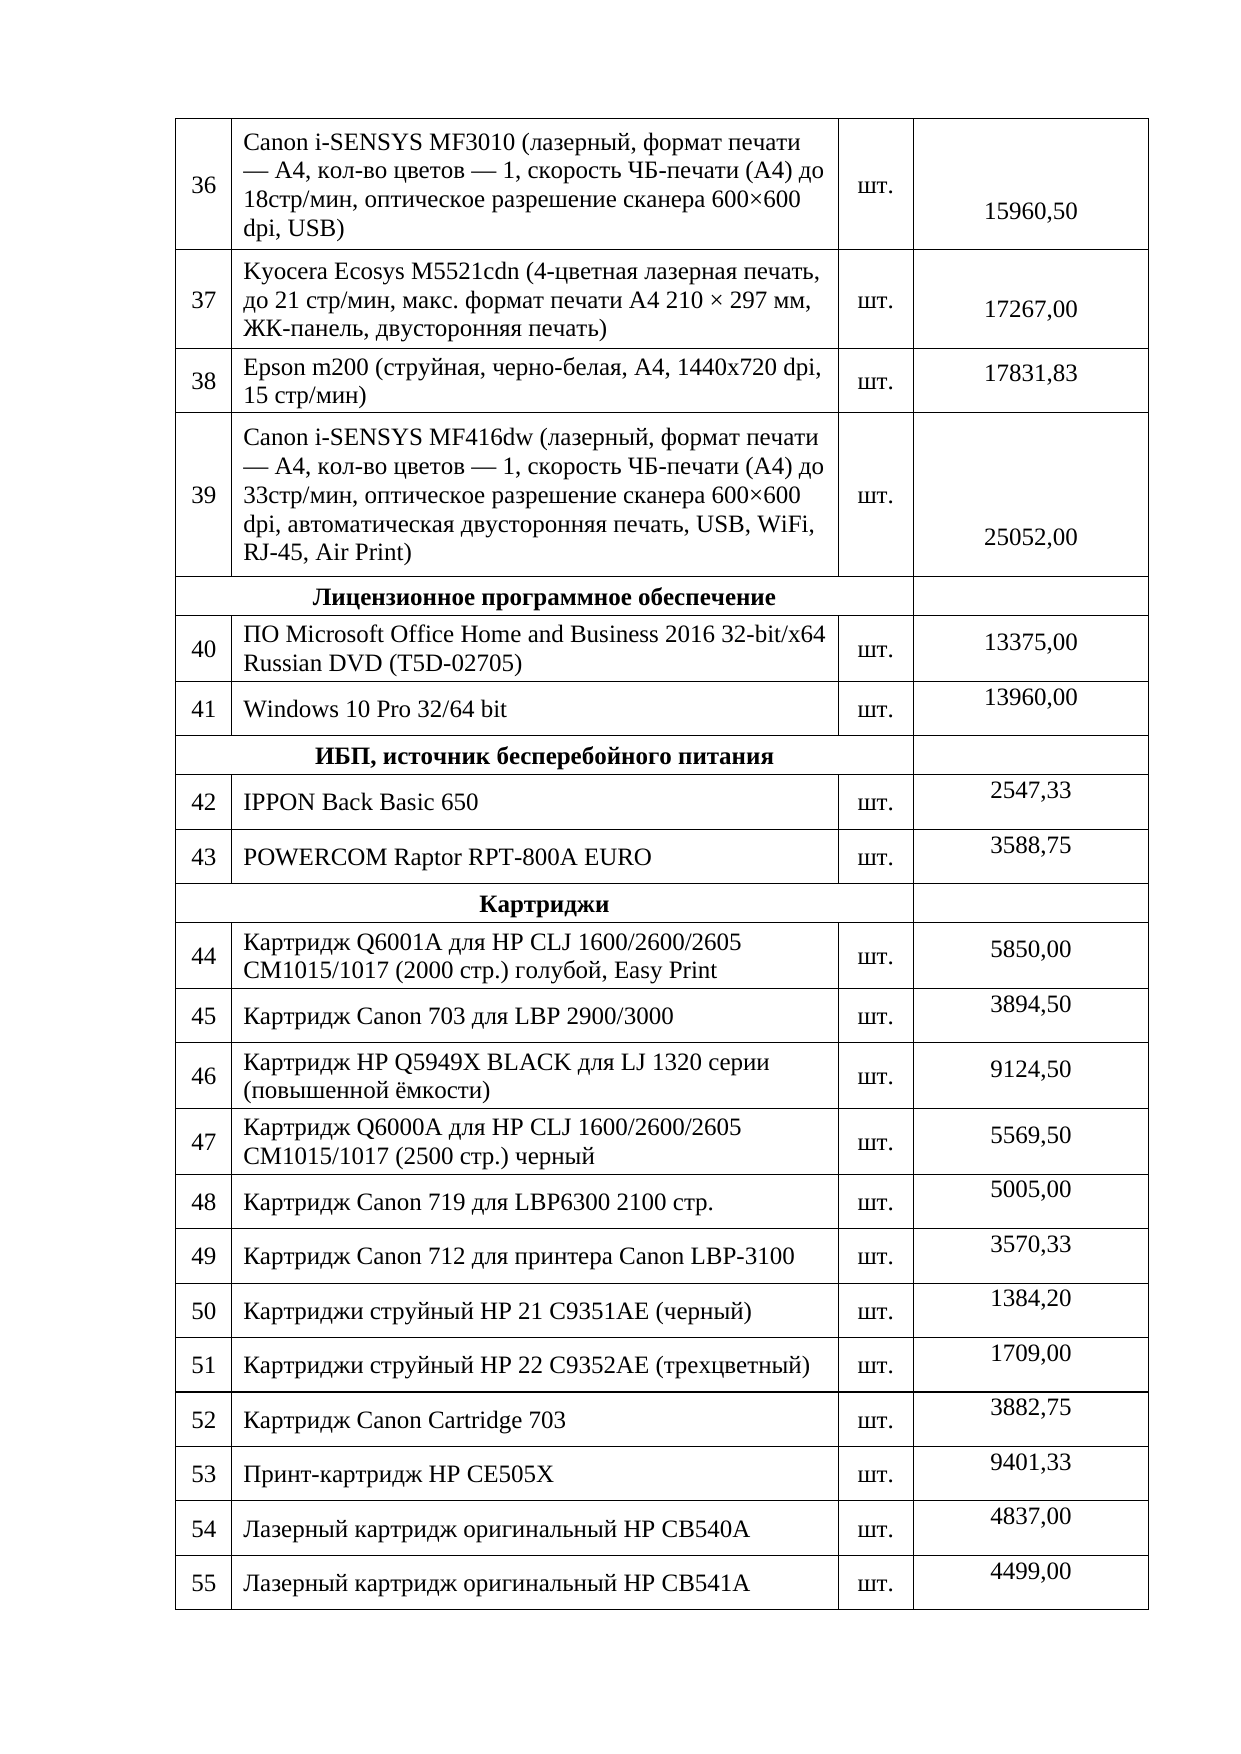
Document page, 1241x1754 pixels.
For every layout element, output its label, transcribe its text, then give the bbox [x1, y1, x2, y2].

table_cell Картридж Canon 712 для принтера Canon LBP-3100 [232, 1229, 838, 1282]
table_cell Kyocera Ecosys M5521cdn (4-цветная лазерная печать, до 21 стр/мин, макс. формат печати A4 210 × 297 мм, ЖК-панель, двусторонняя печать) [232, 250, 838, 348]
table_cell 37 [176, 250, 231, 348]
table_cell 55 [176, 1556, 231, 1609]
table_cell Принт-картридж HP CE505X [232, 1447, 838, 1500]
table_cell 4837,00 [914, 1501, 1148, 1555]
table_cell шт. [839, 413, 913, 576]
table_cell 42 [176, 775, 231, 829]
table_cell 5005,00 [914, 1175, 1148, 1228]
table_cell 15960,50 [914, 119, 1148, 249]
table_cell 43 [176, 830, 231, 883]
table_cell шт. [839, 989, 913, 1042]
table_cell 5569,50 [914, 1109, 1148, 1173]
table_cell 38 [176, 349, 231, 412]
table_cell 3882,75 [914, 1393, 1148, 1446]
table_cell ИБП, источник бесперебойного питания [176, 736, 913, 774]
table_cell шт. [839, 616, 913, 681]
table_cell 3588,75 [914, 830, 1148, 883]
table_cell шт. [839, 1501, 913, 1555]
table_cell 39 [176, 413, 231, 576]
table_cell POWERCOM Raptor RPT-800A EURO [232, 830, 838, 883]
table_cell 1384,20 [914, 1284, 1148, 1337]
table_cell 13375,00 [914, 616, 1148, 681]
table_cell [914, 577, 1148, 615]
table_cell шт. [839, 682, 913, 735]
table_cell 52 [176, 1393, 231, 1446]
table_cell 53 [176, 1447, 231, 1500]
table_cell 2547,33 [914, 775, 1148, 829]
table_cell Картриджи струйный HP 21 C9351AE (черный) [232, 1284, 838, 1337]
table_cell 47 [176, 1109, 231, 1173]
table_cell 5850,00 [914, 923, 1148, 988]
table_cell шт. [839, 1175, 913, 1228]
table_cell 13960,00 [914, 682, 1148, 735]
table_cell IPPON Back Basic 650 [232, 775, 838, 829]
table_cell 3894,50 [914, 989, 1148, 1042]
table_cell Canon i-SENSYS MF416dw (лазерный, формат печати — A4, кол-во цветов — 1, скорость ЧБ-печати (А4) до 33стр/мин, оптическое разрешение сканера 600×600 dpi, автоматическая двусторонняя печать, USB, WiFi, RJ-45, Air Print) [232, 413, 838, 576]
table_cell 9401,33 [914, 1447, 1148, 1500]
table_cell Epson m200 (струйная, черно-белая, A4, 1440x720 dpi, 15 стр/мин) [232, 349, 838, 412]
table_cell Картридж Canon 719 для LBP6300 2100 стр. [232, 1175, 838, 1228]
table_cell Картридж НP Q5949X BLACK для LJ 1320 серии (повышенной ёмкости) [232, 1043, 838, 1108]
table_cell 40 [176, 616, 231, 681]
table_cell 36 [176, 119, 231, 249]
table_cell Лицензионное программное обеспечение [176, 577, 913, 615]
table_cell 41 [176, 682, 231, 735]
table_cell Лазерный картридж оригинальный HP CB541A [232, 1556, 838, 1609]
table_cell шт. [839, 1043, 913, 1108]
table_cell 17831,83 [914, 349, 1148, 412]
table_cell шт. [839, 1109, 913, 1173]
table_cell шт. [839, 1284, 913, 1337]
table_cell шт. [839, 923, 913, 988]
table_cell шт. [839, 119, 913, 249]
table_cell 44 [176, 923, 231, 988]
table_cell Canon i-SENSYS MF3010 (лазерный, формат печати — A4, кол-во цветов — 1, скорость ЧБ-печати (А4) до 18стр/мин, оптическое разрешение сканера 600×600 dpi, USB) [232, 119, 838, 249]
table_cell 9124,50 [914, 1043, 1148, 1108]
table_cell шт. [839, 775, 913, 829]
table_cell Картридж Canon Cartridge 703 [232, 1393, 838, 1446]
table_cell 3570,33 [914, 1229, 1148, 1282]
table_cell ПО Microsoft Office Home and Business 2016 32-bit/x64 Russian DVD (T5D-02705) [232, 616, 838, 681]
table_cell шт. [839, 830, 913, 883]
table_cell [914, 736, 1148, 774]
table_cell Лазерный картридж оригинальный HP CB540A [232, 1501, 838, 1555]
table_cell 25052,00 [914, 413, 1148, 576]
table_cell 54 [176, 1501, 231, 1555]
table_cell 45 [176, 989, 231, 1042]
table_cell шт. [839, 1393, 913, 1446]
table_cell шт. [839, 1556, 913, 1609]
table_cell Картридж Q6000A для HP CLJ 1600/2600/2605 CM1015/1017 (2500 стр.) черный [232, 1109, 838, 1173]
table_cell шт. [839, 1338, 913, 1391]
table_cell Картридж Canon 703 для LBP 2900/3000 [232, 989, 838, 1042]
table_cell 17267,00 [914, 250, 1148, 348]
table_cell шт. [839, 349, 913, 412]
table_cell 46 [176, 1043, 231, 1108]
table_cell 1709,00 [914, 1338, 1148, 1391]
table_cell шт. [839, 250, 913, 348]
table_cell [914, 884, 1148, 922]
table_cell Windows 10 Pro 32/64 bit [232, 682, 838, 735]
table_cell шт. [839, 1229, 913, 1282]
table_cell Картриджи струйный HP 22 C9352AE (трехцветный) [232, 1338, 838, 1391]
table_cell шт. [839, 1447, 913, 1500]
table_cell Картридж Q6001A для HP CLJ 1600/2600/2605 CM1015/1017 (2000 стр.) голубой, Easy Print [232, 923, 838, 988]
table_cell 50 [176, 1284, 231, 1337]
table_cell 48 [176, 1175, 231, 1228]
table_cell 51 [176, 1338, 231, 1391]
table_cell 49 [176, 1229, 231, 1282]
table_cell Картриджи [176, 884, 913, 922]
table_cell 4499,00 [914, 1556, 1148, 1609]
